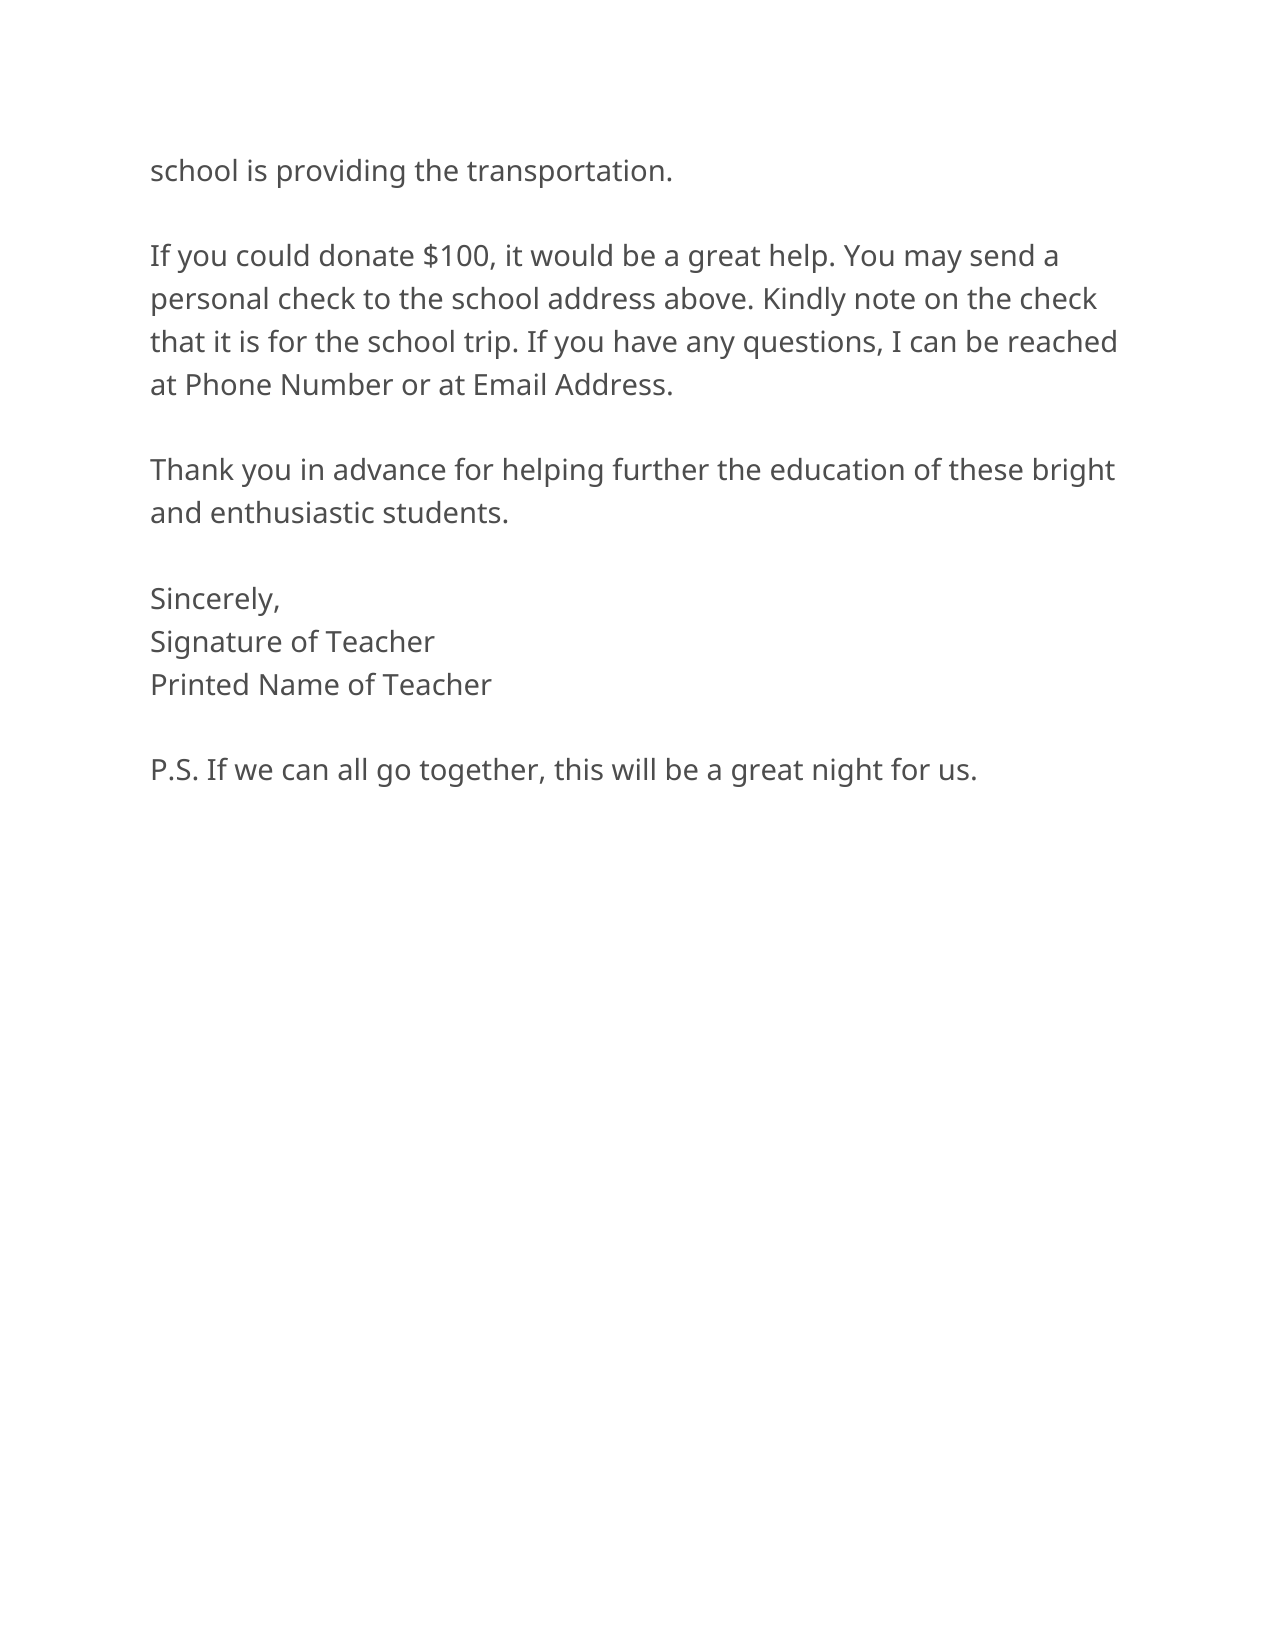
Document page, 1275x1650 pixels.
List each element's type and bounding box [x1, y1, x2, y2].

text [150, 150, 1125, 789]
